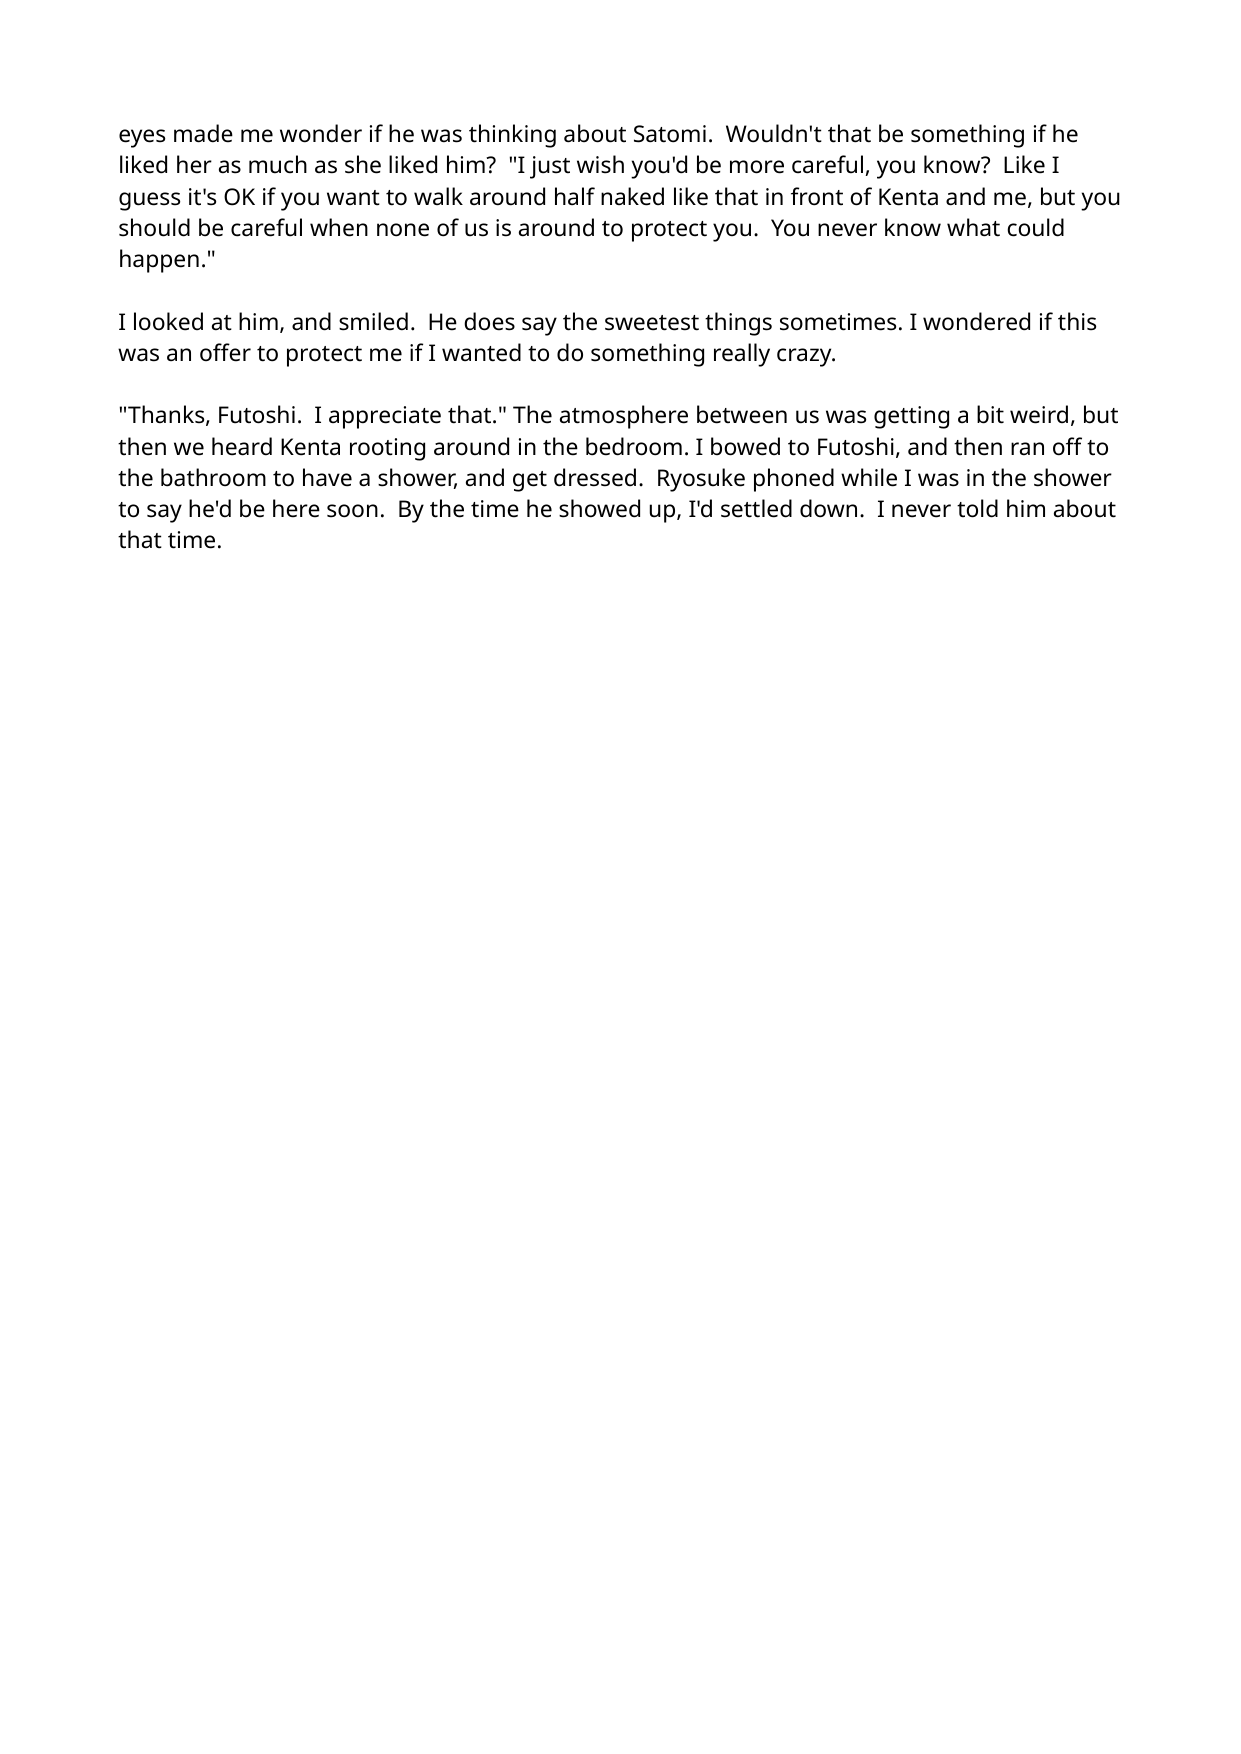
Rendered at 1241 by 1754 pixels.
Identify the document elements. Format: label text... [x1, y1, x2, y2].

text I looked at him, and smiled. He does say the sweetest things sometimes. I wondered if this was an offer to protect me if I wanted to do something really crazy. [118, 306, 1122, 368]
text "Thanks, Futoshi. I appreciate that." The atmosphere between us was getting a bit weird, but then we heard Kenta rooting around in the bedroom. I bowed to Futoshi, and then ran off to the bathroom to have a shower, and get dressed. Ryosuke phoned while I was in the shower to say he'd be here soon. By the time he showed up, I'd settled down. I never told him about that time. [118, 399, 1122, 556]
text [118, 118, 1122, 274]
